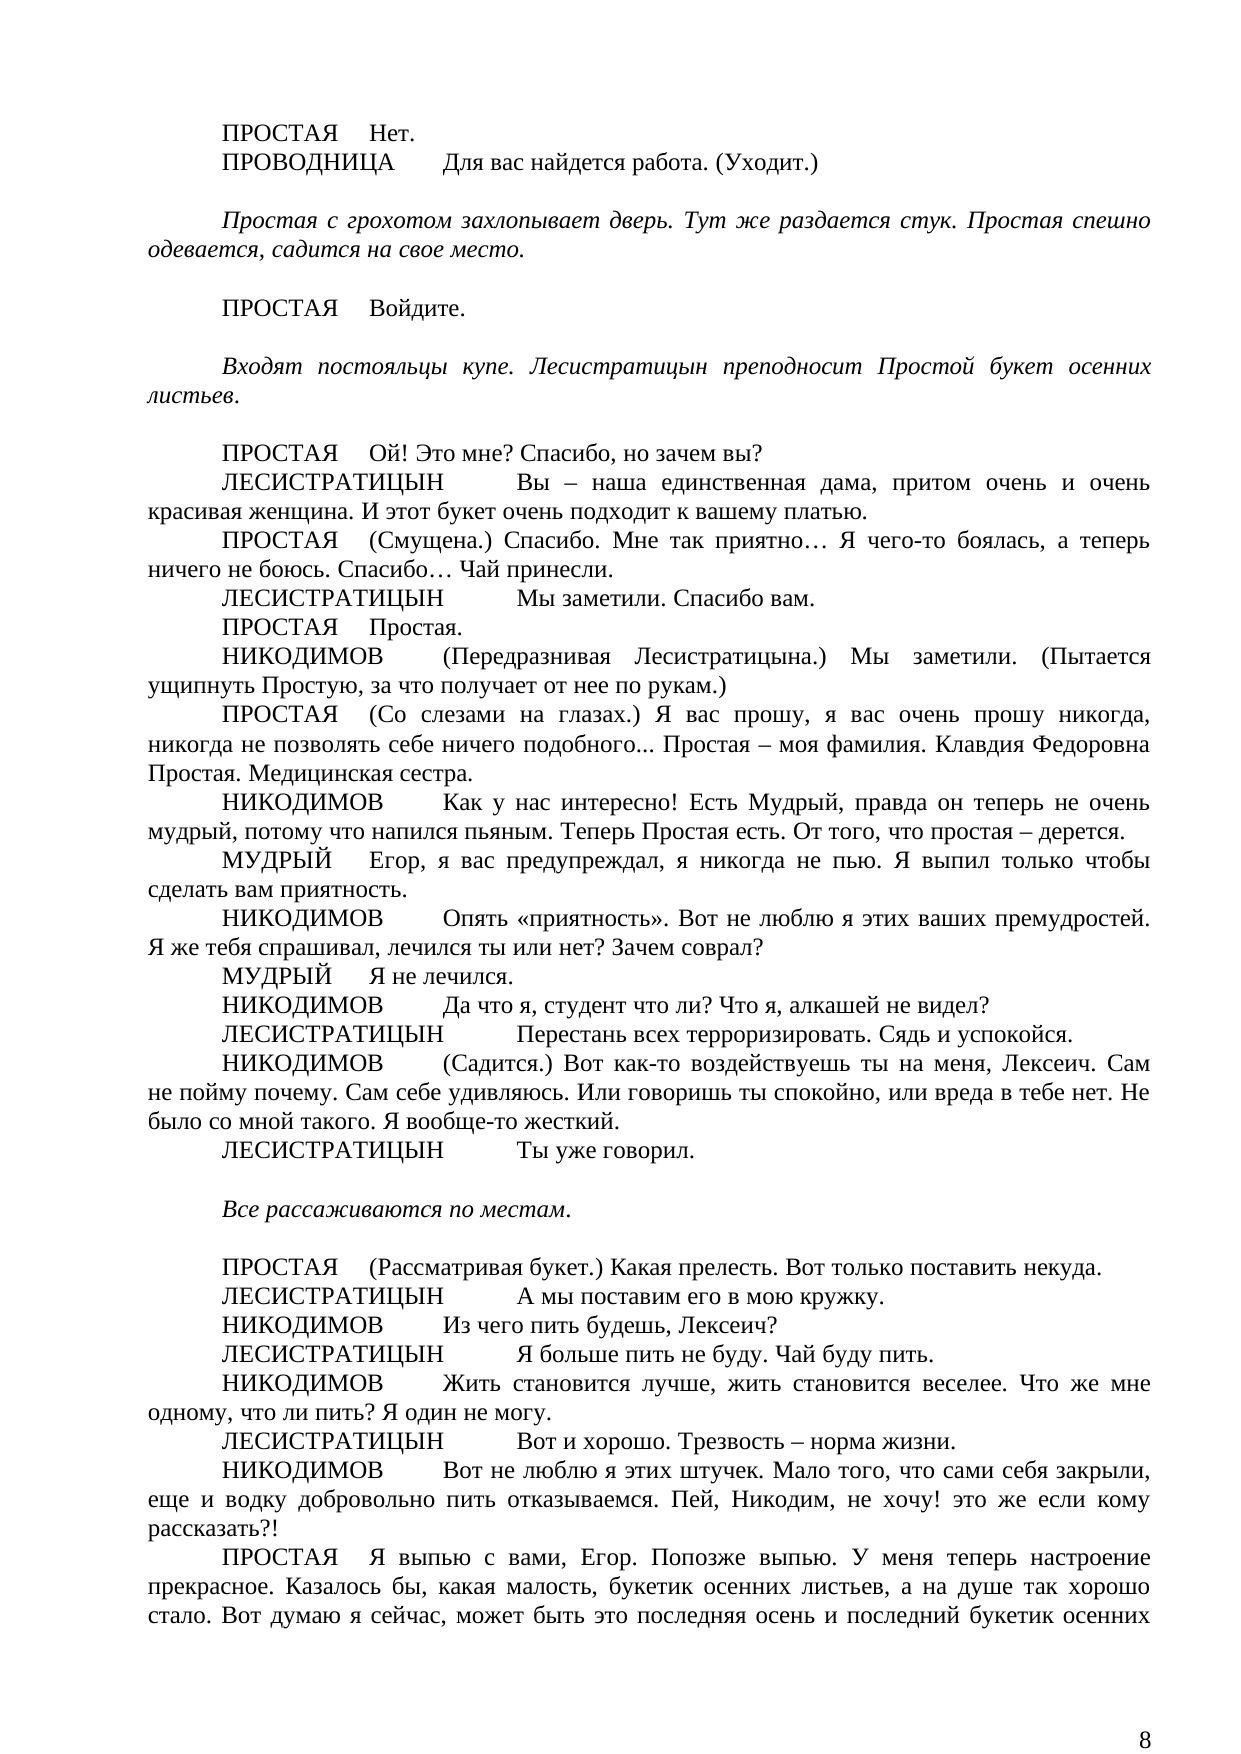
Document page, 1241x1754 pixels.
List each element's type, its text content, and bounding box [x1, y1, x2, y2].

text НИКОДИМОВ Вот не люблю я этих штучек. Мало того, что сами себя закрыли, еще и водку добровольно пить отказываемся. Пей, Никодим, не хочу! это же если кому рассказать?! [148, 1455, 1152, 1542]
text Простая с грохотом захлопывает дверь. Тут же раздается стук. Простая спешно одевается, садится на свое место. [148, 205, 1152, 263]
text ПРОСТАЯ Войдите. [148, 292, 1152, 322]
text ЛЕСИСТРАТИЦЫН Мы заметили. Спасибо вам. [148, 583, 1152, 612]
text ЛЕСИСТРАТИЦЫН Перестань всех терроризировать. Сядь и успокойся. [148, 1019, 1152, 1048]
text НИКОДИМОВ (Передразнивая Лесистратицына.) Мы заметили. (Пытается ущипнуть Простую, за что получает от нее по рукам.) [148, 641, 1152, 699]
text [148, 1542, 1152, 1629]
text ПРОСТАЯ Нет. [148, 118, 1152, 147]
text НИКОДИМОВ Жить становится лучше, жить становится веселее. Что же мне одному, что ли пить? Я один не могу. [148, 1368, 1152, 1426]
text ЛЕСИСТРАТИЦЫН А мы поставим его в мою кружку. [148, 1281, 1152, 1310]
text Входят постояльцы купе. Лесистратицын преподносит Простой букет осенних листьев. [148, 351, 1152, 409]
text НИКОДИМОВ (Садится.) Вот как-то воздействуешь ты на меня, Лексеич. Сам не пойму почему. Сам себе удивляюсь. Или говоришь ты спокойно, или вреда в тебе нет. Не было со мной такого. Я вообще-то жесткий. [148, 1048, 1152, 1135]
text ЛЕСИСТРАТИЦЫН Вы – наша единственная дама, притом очень и очень красивая женщина. И этот букет очень подходит к вашему платью. [148, 467, 1152, 525]
text ПРОСТАЯ Простая. [148, 612, 1152, 641]
text ПРОСТАЯ (Со слезами на глазах.) Я вас прошу, я вас очень прошу никогда, никогда не позволять себе ничего подобного... Простая – моя фамилия. Клавдия Федоровна Простая. Медицинская сестра. [148, 699, 1152, 787]
text ЛЕСИСТРАТИЦЫН Вот и хорошо. Трезвость – норма жизни. [148, 1426, 1152, 1455]
text НИКОДИМОВ Из чего пить будешь, Лексеич? [148, 1310, 1152, 1339]
text ПРОСТАЯ (Рассматривая букет.) Какая прелесть. Вот только поставить некуда. [148, 1252, 1152, 1281]
text НИКОДИМОВ Как у нас интересно! Есть Мудрый, правда он теперь не очень мудрый, потому что напился пьяным. Теперь Простая есть. От того, что простая – дерется. [148, 787, 1152, 845]
text ЛЕСИСТРАТИЦЫН Ты уже говорил. [148, 1135, 1152, 1164]
text МУДРЫЙ Я не лечился. [148, 961, 1152, 990]
text ПРОВОДНИЦА Для вас найдется работа. (Уходит.) [148, 147, 1152, 176]
text Все рассаживаются по местам. [148, 1193, 1152, 1222]
text ЛЕСИСТРАТИЦЫН Я больше пить не буду. Чай буду пить. [148, 1339, 1152, 1368]
text ПРОСТАЯ (Смущена.) Спасибо. Мне так приятно… Я чего-то боялась, а теперь ничего не боюсь. Спасибо… Чай принесли. [148, 525, 1152, 583]
text НИКОДИМОВ Опять «приятность». Вот не люблю я этих ваших премудростей. Я же тебя спрашивал, лечился ты или нет? Зачем соврал? [148, 903, 1152, 961]
text НИКОДИМОВ Да что я, студент что ли? Что я, алкашей не видел? [148, 990, 1152, 1019]
text ПРОСТАЯ Ой! Это мне? Спасибо, но зачем вы? [148, 438, 1152, 467]
text МУДРЫЙ Егор, я вас предупреждал, я никогда не пью. Я выпил только чтобы сделать вам приятность. [148, 845, 1152, 903]
